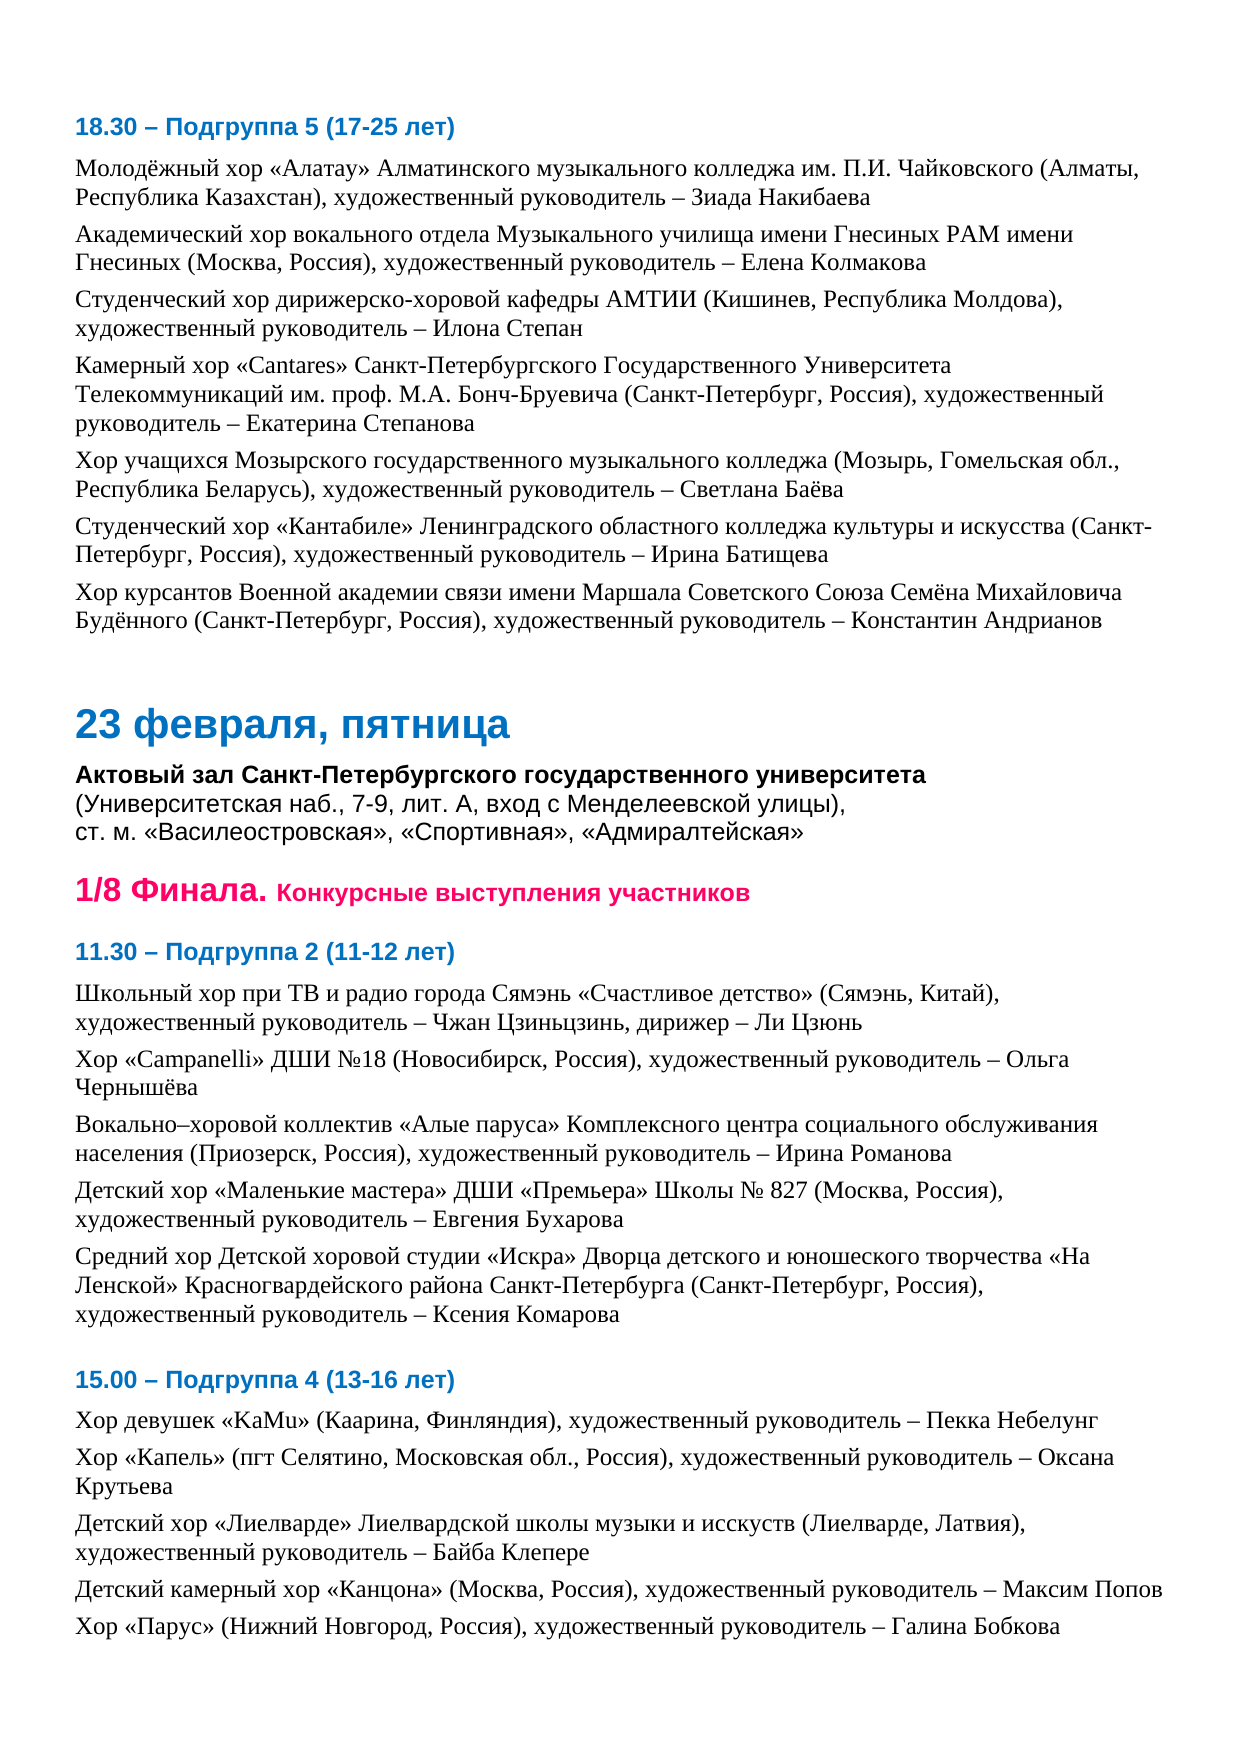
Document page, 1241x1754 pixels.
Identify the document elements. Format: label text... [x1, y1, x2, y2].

text Хор «Парус» (Нижний Новгород, Россия), художественный руководитель – Галина Бобкова [75, 1611, 1165, 1640]
text Студенческий хор «Кантабиле» Ленинградского областного колледжа культуры и искусства (Санкт-Петербург, Россия), художественный руководитель – Ирина Батищева [75, 511, 1165, 568]
list 18.30 – Подгруппа 5 (17-25 лет) [75, 112, 1165, 141]
text Хор «Campanelli» ДШИ №18 (Новосибирск, Россия), художественный руководитель – Ольга Чернышёва [75, 1044, 1165, 1101]
text Хор учащихся Мозырского государственного музыкального колледжа (Мозырь, Гомельская обл., Республика Беларусь), художественный руководитель – Светлана Баёва [75, 445, 1165, 502]
text Камерный хор «Cantares» Санкт-Петербургского Государственного Университета Телекоммуникаций им. проф. М.А. Бонч-Бруевича (Санкт-Петербург, Россия), художественный руководитель – Екатерина Степанова [75, 350, 1165, 437]
list 11.30 – Подгруппа 2 (11-12 лет) [75, 937, 1165, 966]
text ст. м. «Василеостровская», «Спортивная», «Адмиралтейская» [75, 817, 1165, 846]
text Детский камерный хор «Канцона» (Москва, Россия), художественный руководитель – Максим Попов [75, 1574, 1165, 1603]
text Школьный хор при ТВ и радио города Сямэнь «Cчастливое детство» (Сямэнь, Китай), художественный руководитель – Чжан Цзиньцзинь, дирижер – Ли Цзюнь [75, 978, 1165, 1035]
text Академический хор вокального отдела Музыкального училища имени Гнесиных РАМ имени Гнесиных (Москва, Россия), художественный руководитель – Елена Колмакова [75, 219, 1165, 276]
text Студенческий хор дирижерско-хоровой кафедры АМТИИ (Кишинев, Республика Молдова), художественный руководитель – Илона Степан [75, 284, 1165, 342]
text Актовый зал Санкт-Петербургского государственного университета [75, 760, 1165, 788]
text Детский хор «Лиелварде» Лиелвардской школы музыки и исскуств (Лиелварде, Латвия), художественный руководитель – Байба Клепере [75, 1508, 1165, 1566]
text (Университетская наб., 7-9, лит. А, вход с Менделеевской улицы), [75, 788, 1165, 817]
text Вокально–хоровой коллектив «Алые паруса» Комплексного центра социального обслуживания населения (Приозерск, Россия), художественный руководитель – Ирина Романова [75, 1109, 1165, 1167]
text Хор «Капель» (пгт Селятино, Московская обл., Россия), художественный руководитель – Оксана Крутьева [75, 1442, 1165, 1500]
text Детский хор «Маленькие мастера» ДШИ «Премьера» Школы № 827 (Москва, Россия), художественный руководитель – Евгения Бухарова [75, 1175, 1165, 1233]
text 1/8 Финала. Конкурсные выступления участников [75, 870, 1165, 908]
text 23 февраля, пятница [75, 700, 1165, 748]
text Хор девушек «KaMu» (Каарина, Финляндия), художественный руководитель – Пекка Небелунг [75, 1405, 1165, 1434]
text 15.00 – Подгруппа 4 (13-16 лет) [75, 1364, 1165, 1393]
text Средний хор Детской хоровой студии «Искра» Дворца детского и юношеского творчества «На Ленской» Красногвардейского района Санкт-Петербурга (Санкт-Петербург, Россия), художественный руководитель – Ксения Комарова [75, 1241, 1165, 1327]
text Хор курсантов Военной академии связи имени Маршала Советского Союза Семёна Михайловича Будённого (Санкт-Петербург, Россия), художественный руководитель – Константин Андрианов [75, 577, 1165, 634]
text Молодёжный хор «Алатау» Алматинского музыкального колледжа им. П.И. Чайковского (Алматы, Республика Казахстан), художественный руководитель – Зиада Накибаева [75, 153, 1165, 210]
